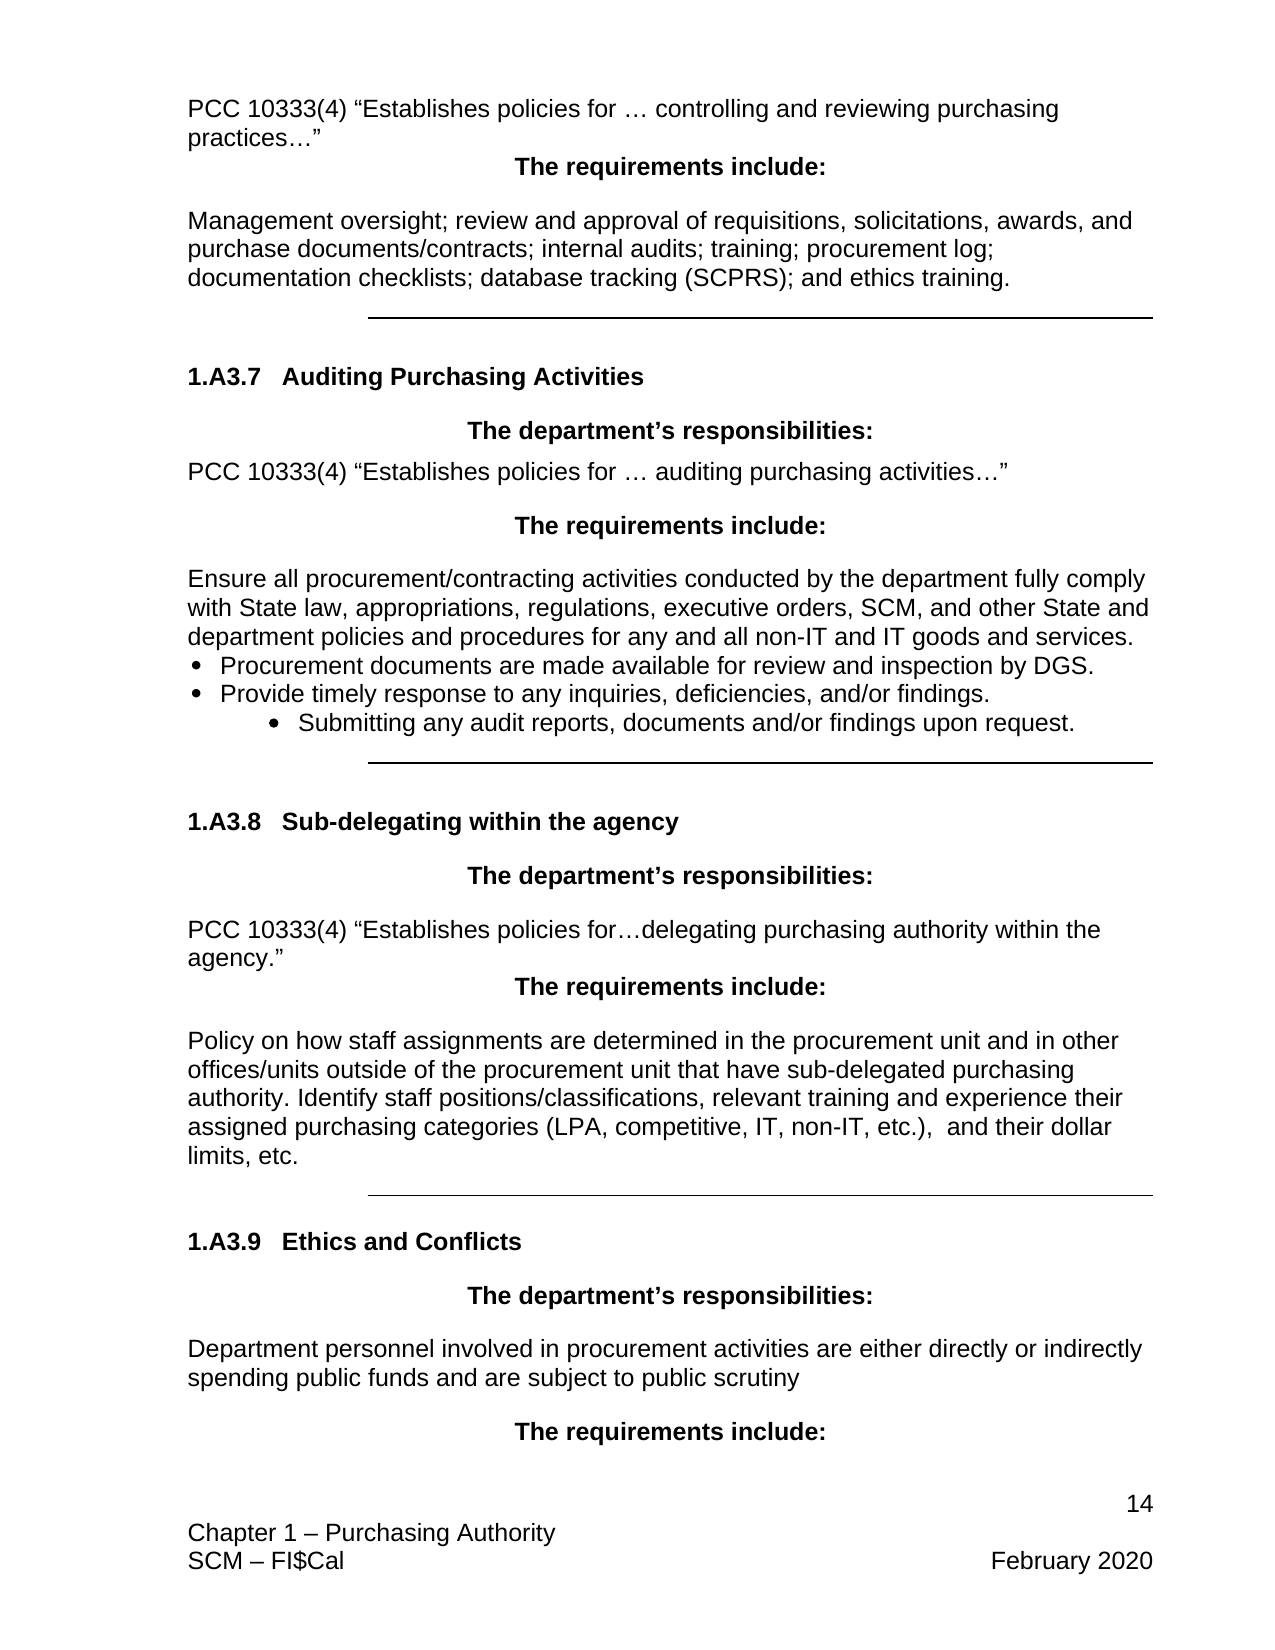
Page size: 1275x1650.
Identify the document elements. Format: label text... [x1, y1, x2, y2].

text Department personnel involved in procurement activities are either directly or indirectly spending public funds and are subject to public scrutiny [187, 1334, 1153, 1392]
text PCC 10333(4) “Establishes policies for … controlling and reviewing purchasing practices…” [187, 94, 1153, 152]
text The requirements include: [187, 1417, 1153, 1446]
text Ensure all procurement/contracting activities conducted by the department fully comply with State law, appropriations, regulations, executive orders, SCM, and other State and department policies and procedures for any and all non-IT and IT goods and services. [187, 564, 1153, 651]
text The department’s responsibilities: [187, 416, 1153, 444]
list Submitting any audit reports, documents and/or findings upon request. [192, 708, 1153, 737]
text Policy on how staff assignments are determined in the procurement unit and in other offices/units outside of the procurement unit that have sub-delegated purchasing authority. Identify staff positions/classifications, relevant training and experience their assigned purchasing categories (LPA, competitive, IT, non-IT, etc.), and their dollar limits, etc. [187, 1026, 1153, 1169]
text Management oversight; review and approval of requisitions, solicitations, awards, and purchase documents/contracts; internal audits; training; procurement log; documentation checklists; database tracking (SCPRS); and ethics training. [187, 206, 1153, 292]
text PCC 10333(4) “Establishes policies for…delegating purchasing authority within the agency.” [187, 914, 1153, 972]
text The requirements include: [187, 152, 1153, 181]
text PCC 10333(4) “Establishes policies for … auditing purchasing activities…” [187, 457, 1153, 486]
text The department’s responsibilities: [187, 1281, 1153, 1309]
text The requirements include: [187, 972, 1153, 1001]
subtitle 1.A3.9 Ethics and Conflicts [187, 1227, 1153, 1256]
subtitle 1.A3.7 Auditing Purchasing Activities [187, 362, 1153, 391]
list Procurement documents are made available for review and inspection by DGS. [192, 651, 1153, 679]
text The department’s responsibilities: [187, 861, 1153, 889]
list Provide timely response to any inquiries, deficiencies, and/or findings. [192, 679, 1153, 708]
subtitle 1.A3.8 Sub-delegating within the agency [187, 807, 1153, 836]
text The requirements include: [187, 511, 1153, 539]
